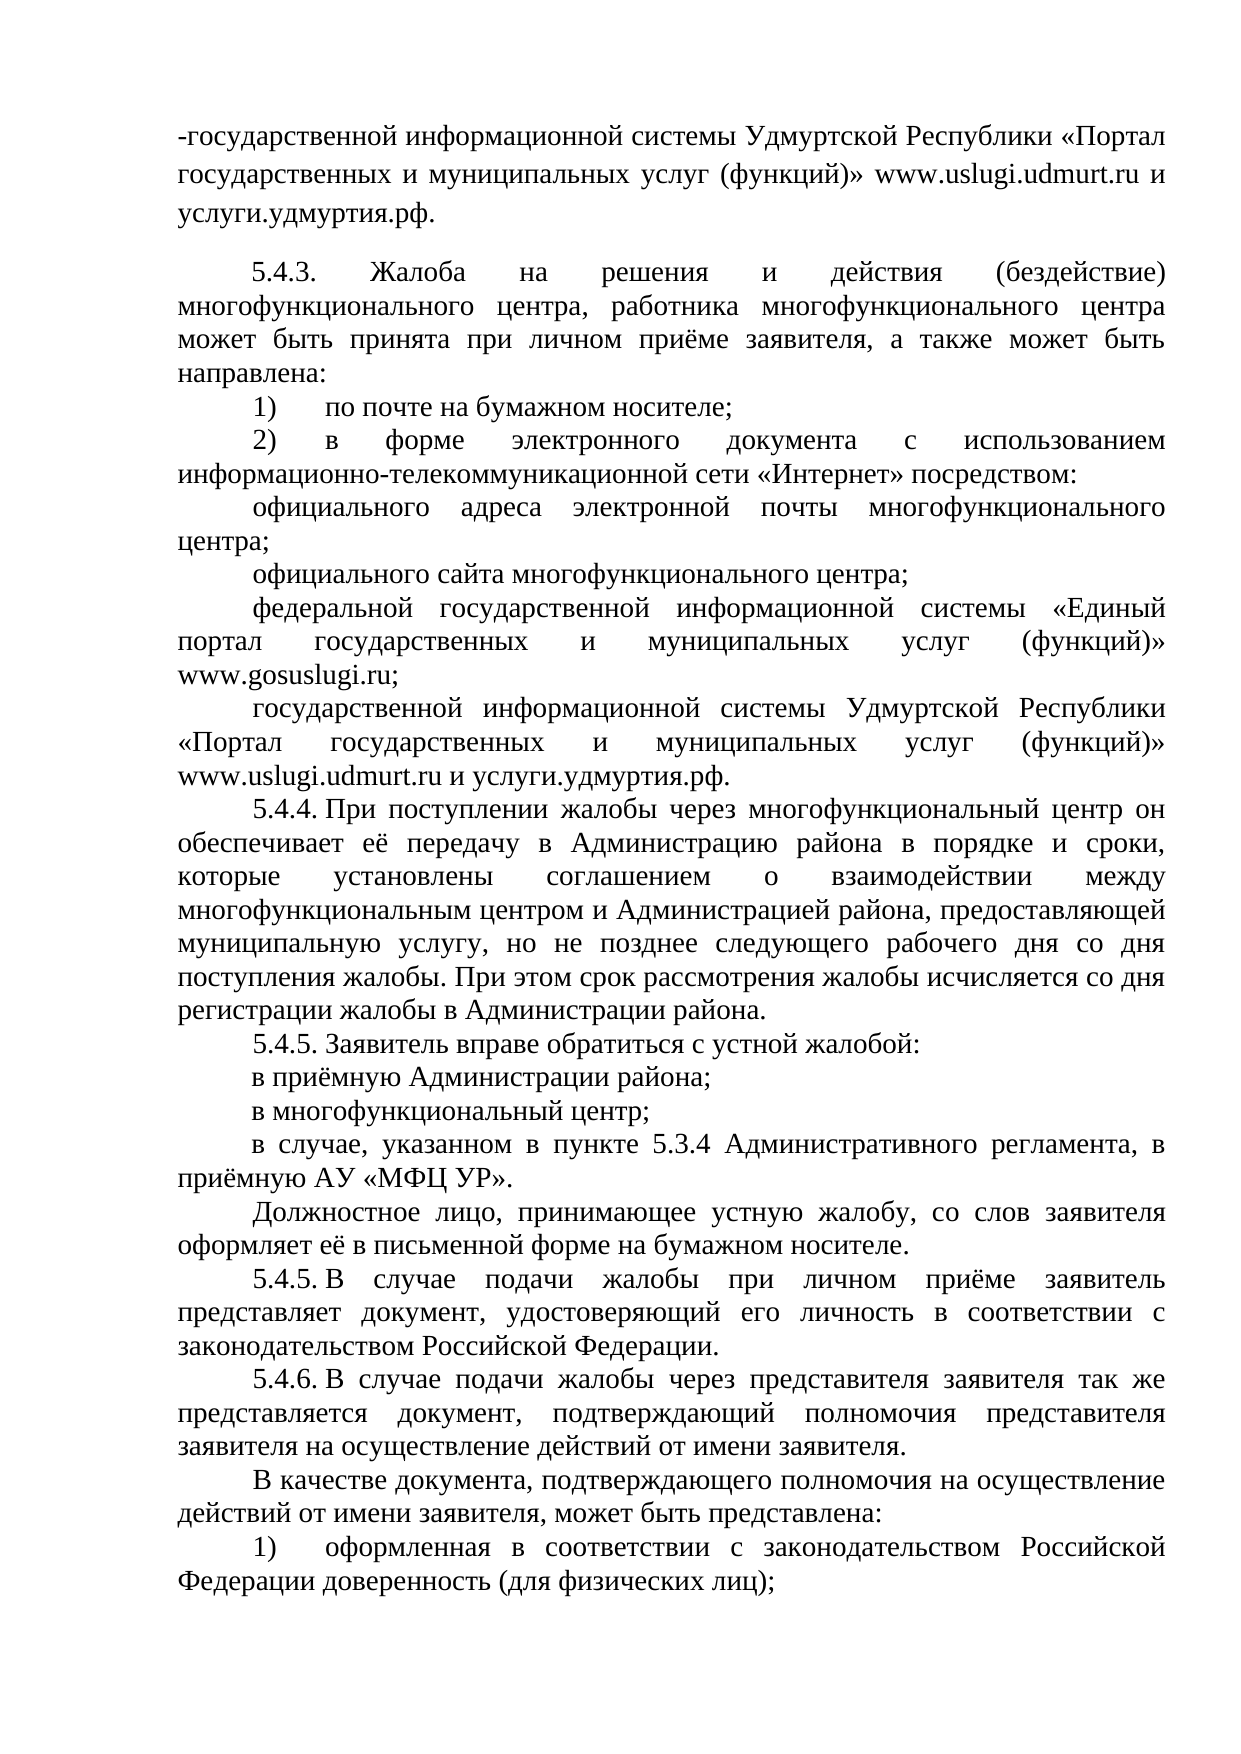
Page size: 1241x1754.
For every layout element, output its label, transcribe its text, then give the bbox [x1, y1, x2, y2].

text 5.4.5. В случае подачи жалобы при личном приёме заявитель представляет документ, удостоверяющий его личность в соответствии с законодательством Российской Федерации. [177, 1261, 1166, 1361]
text 5.4.3. Жалоба на решения и действия (бездействие) многофункционального центра, работника многофункционального центра может быть принята при личном приёме заявителя, а также может быть направлена: [177, 254, 1166, 389]
text в многофункциональный центр; [177, 1093, 1166, 1127]
text Должностное лицо, принимающее устную жалобу, со слов заявителя оформляет её в письменной форме на бумажном носителе. [177, 1194, 1166, 1261]
text 2) в форме электронного документа с использованием информационно-телекоммуникационной сети «Интернет» посредством: [177, 422, 1166, 489]
text в приёмную Администрации района; [177, 1059, 1166, 1093]
text 5.4.6. В случае подачи жалобы через представителя заявителя так же представляется документ, подтверждающий полномочия представителя заявителя на осуществление действий от имени заявителя. [177, 1361, 1166, 1462]
text -государственной информационной системы Удмуртской Республики «Портал государственных и муниципальных услуг (функций)» www.uslugi.udmurt.ru и услуги.удмуртия.рф. [177, 118, 1166, 229]
text 1) оформленная в соответствии с законодательством Российской Федерации доверенность (для физических лиц); [177, 1529, 1166, 1596]
text В качестве документа, подтверждающего полномочия на осуществление действий от имени заявителя, может быть представлена: [177, 1462, 1166, 1529]
text официального адреса электронной почты многофункционального центра; [177, 489, 1166, 556]
text официального сайта многофункционального центра; [177, 556, 1166, 590]
text государственной информационной системы Удмуртской Республики «Портал государственных и муниципальных услуг (функций)» www.uslugi.udmurt.ru и услуги.удмуртия.рф. [177, 691, 1166, 791]
text 1) по почте на бумажном носителе; [177, 389, 1166, 422]
text федеральной государственной информационной системы «Единый портал государственных и муниципальных услуг (функций)» www.gosuslugi.ru; [177, 590, 1166, 691]
text в случае, указанном в пункте 5.3.4 Административного регламента, в приёмную АУ «МФЦ УР». [177, 1127, 1166, 1194]
text 5.4.4. При поступлении жалобы через многофункциональный центр он обеспечивает её передачу в Администрацию района в порядке и сроки, которые установлены соглашением о взаимодействии между многофункциональным центром и Администрацией района, предоставляющей муниципальную услугу, но не позднее следующего рабочего дня со дня поступления жалобы. При этом срок рассмотрения жалобы исчисляется со дня регистрации жалобы в Администрации района. [177, 791, 1166, 1026]
text 5.4.5. Заявитель вправе обратиться с устной жалобой: [177, 1026, 1166, 1059]
